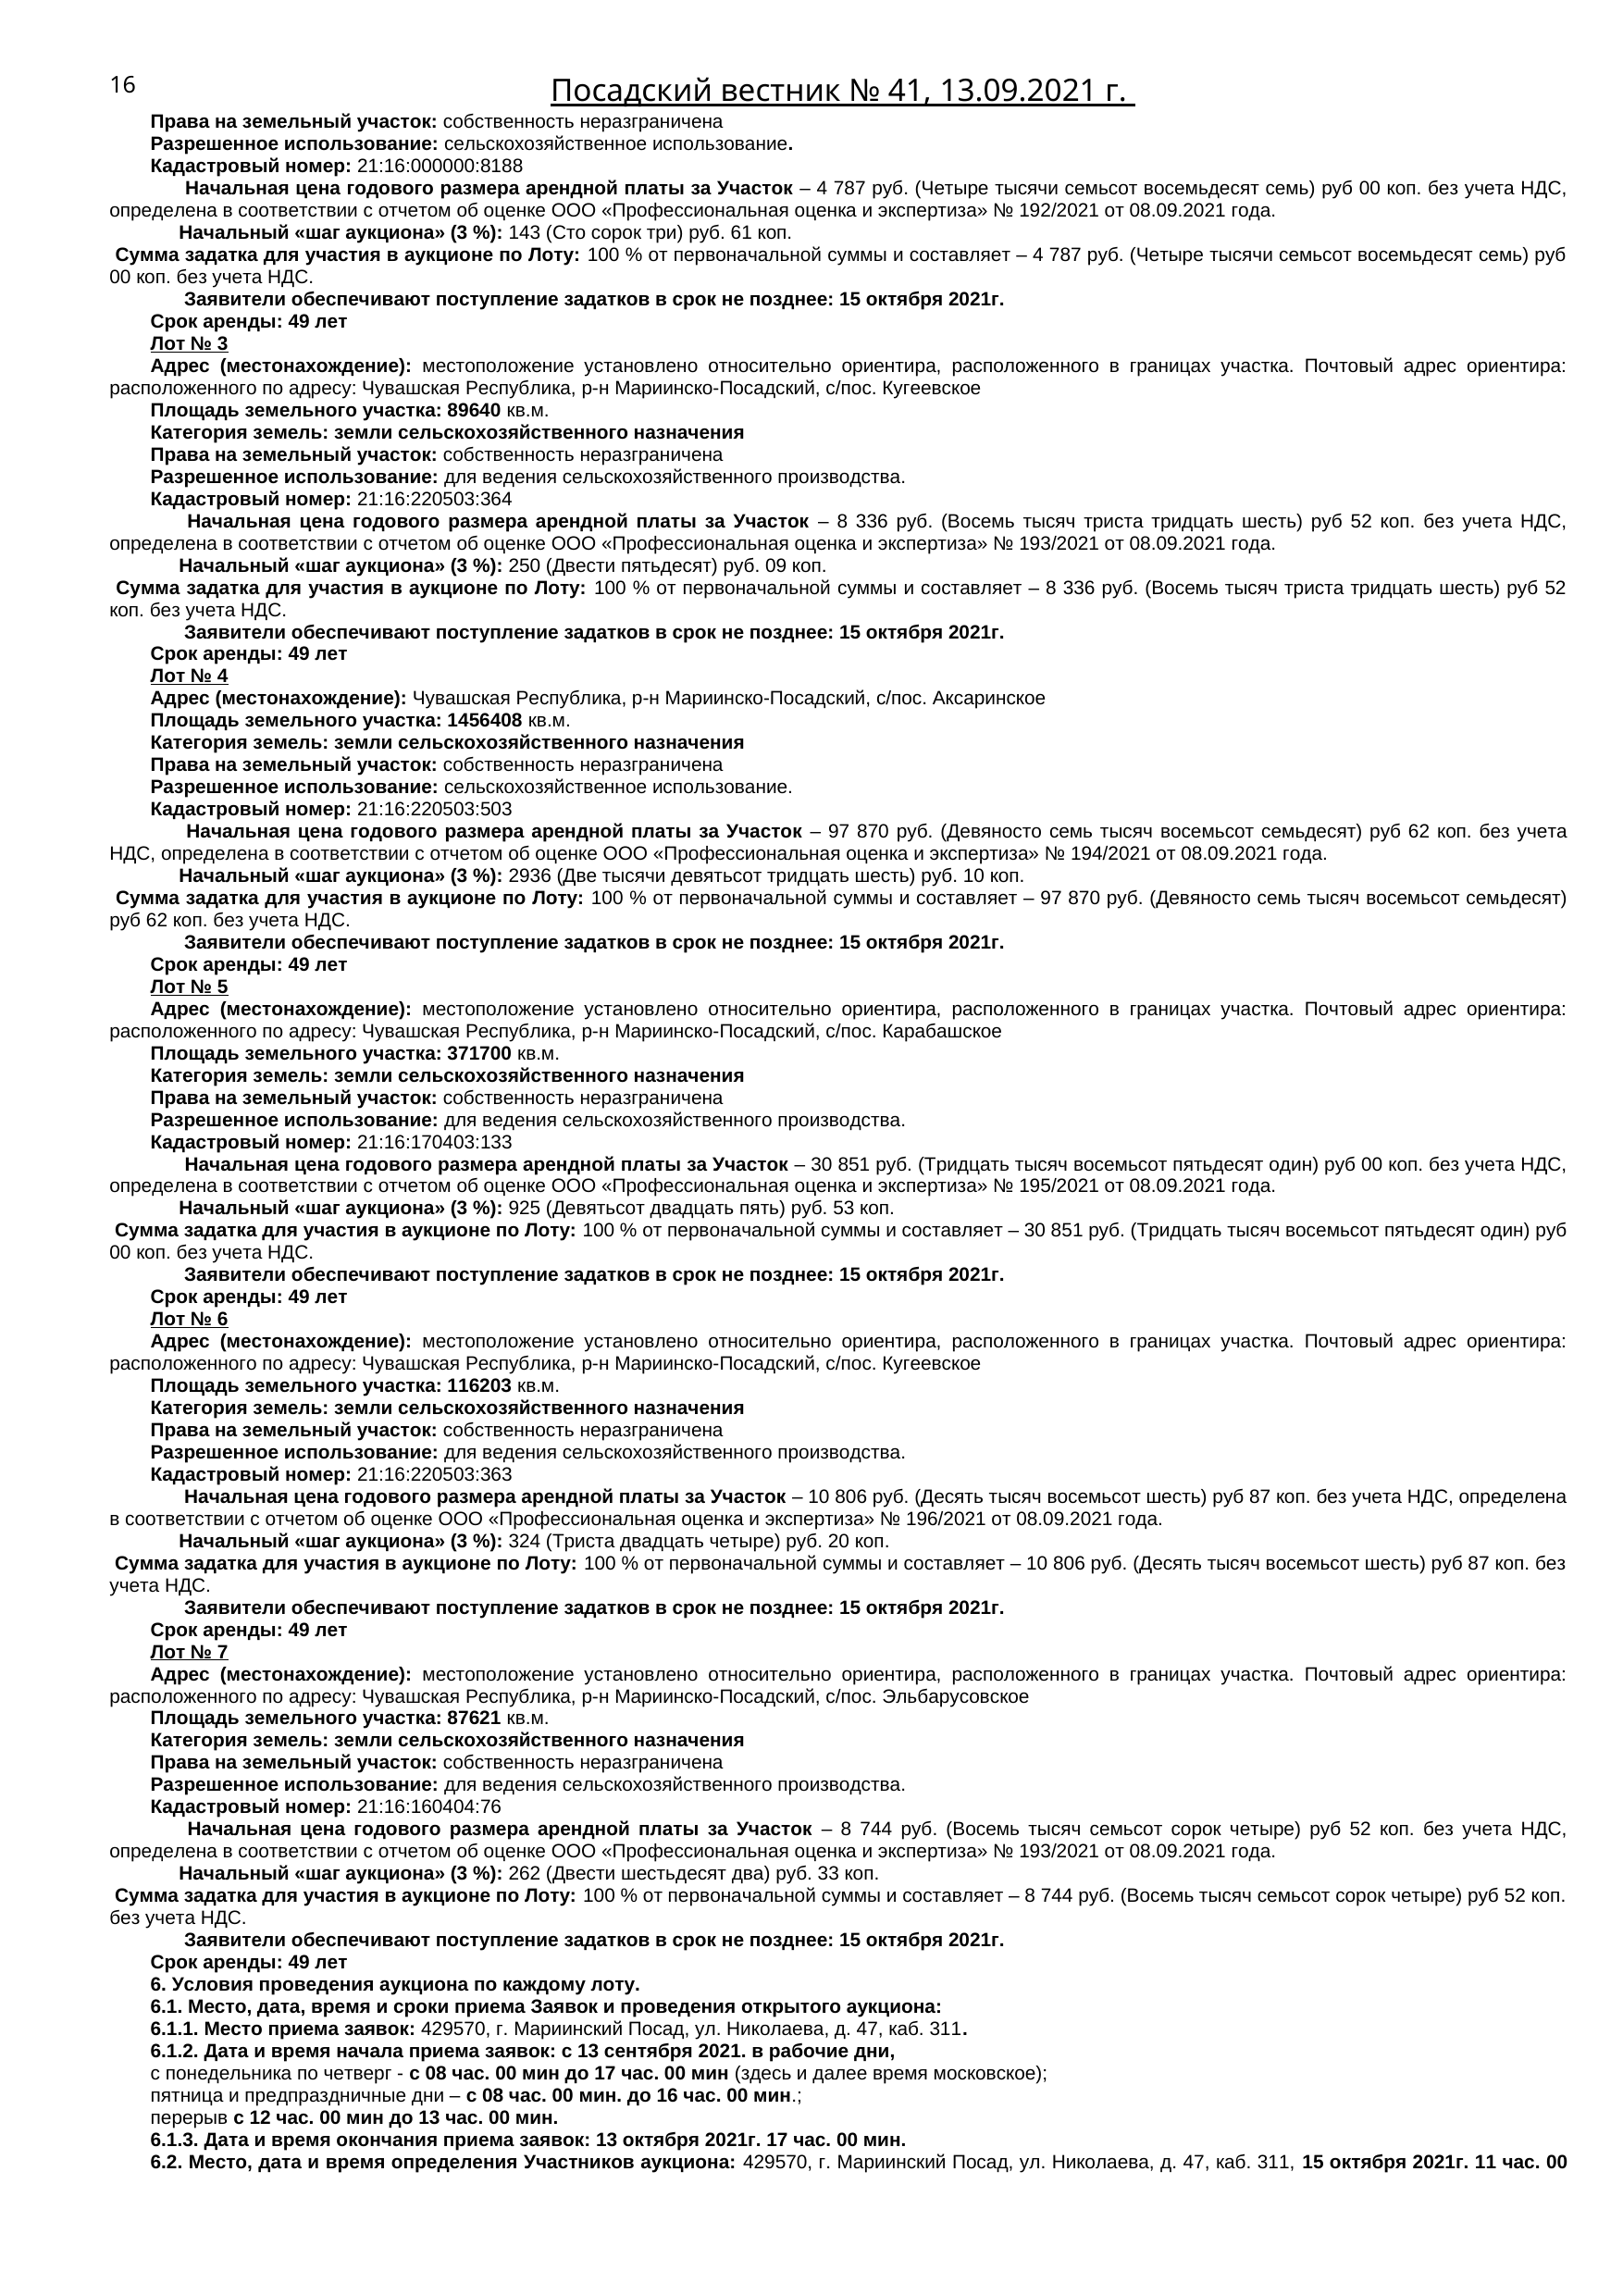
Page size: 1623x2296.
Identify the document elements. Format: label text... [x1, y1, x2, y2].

text Заявители обеспечивают поступление задатков в срок не позднее: 15 октября 2021г. [109, 931, 1568, 953]
text Начальный «шаг аукциона» (3 %): 925 (Девятьсот двадцать пять) руб. 53 коп. [109, 1197, 1568, 1219]
text Срок аренды: 49 лет [109, 1951, 1568, 1973]
text Лот № 7 [109, 1640, 1568, 1662]
text Площадь земельного участка: 87621 кв.м. [109, 1706, 1568, 1729]
text Лот № 3 [109, 332, 1568, 354]
text Срок аренды: 49 лет [109, 1618, 1568, 1640]
text Кадастровый номер: 21:16:160404:76 [109, 1795, 1568, 1818]
text Категория земель: земли сельскохозяйственного назначения [109, 421, 1568, 443]
text Сумма задатка для участия в аукционе по Лоту: 100 % от первоначальной суммы и составляет – 97 870 руб. (Девяносто семь тысяч восемьсот семьдесят) руб 62 коп. без учета НДС. [109, 887, 1568, 931]
text Сумма задатка для участия в аукционе по Лоту: 100 % от первоначальной суммы и составляет – 8 336 руб. (Восемь тысяч триста тридцать шесть) руб 52 коп. без учета НДС. [109, 576, 1568, 620]
text Категория земель: земли сельскохозяйственного назначения [109, 731, 1568, 753]
text Адрес (местонахождение): местоположение установлено относительно ориентира, расположенного в границах участка. Почтовый адрес ориентира: расположенного по адресу: Чувашская Республика, р-н Мариинско-Посадский, с/пос. Кугеевское [109, 1330, 1568, 1374]
text Начальный «шаг аукциона» (3 %): 324 (Триста двадцать четыре) руб. 20 коп. [109, 1530, 1568, 1552]
text Категория земель: земли сельскохозяйственного назначения [109, 1729, 1568, 1751]
text Площадь земельного участка: 371700 кв.м. [109, 1042, 1568, 1063]
text Начальный «шаг аукциона» (3 %): 250 (Двести пятьдесят) руб. 09 коп. [109, 553, 1568, 576]
text Права на земельный участок: собственность неразграничена [109, 443, 1568, 465]
text 6.1.3. Дата и время окончания приема заявок: 13 октября 2021г. 17 час. 00 мин. [109, 2128, 1568, 2150]
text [109, 2150, 1568, 2172]
text Начальная цена годового размера арендной платы за Участок – 10 806 руб. (Десять тысяч восемьсот шесть) руб 87 коп. без учета НДС, определена в соответствии с отчетом об оценке ООО «Профессиональная оценка и экспертиза» № 196/2021 от 08.09.2021 года. [109, 1485, 1568, 1530]
text Разрешенное использование: сельскохозяйственное использование. [109, 132, 1568, 155]
text Кадастровый номер: 21:16:220503:363 [109, 1463, 1568, 1485]
text 6.1.1. Место приема заявок: 429570, г. Мариинский Посад, ул. Николаева, д. 47, каб. 311. [109, 2017, 1568, 2040]
text Права на земельный участок: собственность неразграничена [109, 1419, 1568, 1441]
text Заявители обеспечивают поступление задатков в срок не позднее: 15 октября 2021г. [109, 1595, 1568, 1618]
text Лот № 4 [109, 664, 1568, 687]
text Сумма задатка для участия в аукционе по Лоту: 100 % от первоначальной суммы и составляет – 30 851 руб. (Тридцать тысяч восемьсот пятьдесят один) руб 00 коп. без учета НДС. [109, 1219, 1568, 1263]
text Права на земельный участок: собственность неразграничена [109, 753, 1568, 776]
text пятница и предпраздничные дни – с 08 час. 00 мин. до 16 час. 00 мин.; [109, 2084, 1568, 2106]
text Разрешенное использование: сельскохозяйственное использование. [109, 776, 1568, 798]
text Адрес (местонахождение): местоположение установлено относительно ориентира, расположенного в границах участка. Почтовый адрес ориентира: расположенного по адресу: Чувашская Республика, р-н Мариинско-Посадский, с/пос. Карабашское [109, 998, 1568, 1042]
text Кадастровый номер: 21:16:170403:133 [109, 1130, 1568, 1152]
text Категория земель: земли сельскохозяйственного назначения [109, 1396, 1568, 1419]
text Срок аренды: 49 лет [109, 642, 1568, 664]
text Лот № 5 [109, 975, 1568, 998]
text Адрес (местонахождение): местоположение установлено относительно ориентира, расположенного в границах участка. Почтовый адрес ориентира: расположенного по адресу: Чувашская Республика, р-н Мариинско-Посадский, с/пос. Кугеевское [109, 354, 1568, 399]
text Кадастровый номер: 21:16:000000:8188 [109, 155, 1568, 177]
text Заявители обеспечивают поступление задатков в срок не позднее: 15 октября 2021г. [109, 1263, 1568, 1285]
text Начальная цена годового размера арендной платы за Участок – 8 336 руб. (Восемь тысяч триста тридцать шесть) руб 52 коп. без учета НДС, определена в соответствии с отчетом об оценке ООО «Профессиональная оценка и экспертиза» № 193/2021 от 08.09.2021 года. [109, 510, 1568, 553]
text Начальный «шаг аукциона» (3 %): 2936 (Две тысячи девятьсот тридцать шесть) руб. 10 коп. [109, 864, 1568, 887]
text Кадастровый номер: 21:16:220503:364 [109, 488, 1568, 510]
text Права на земельный участок: собственность неразграничена [109, 1086, 1568, 1108]
text Площадь земельного участка: 116203 кв.м. [109, 1374, 1568, 1396]
text Кадастровый номер: 21:16:220503:503 [109, 798, 1568, 820]
text Сумма задатка для участия в аукционе по Лоту: 100 % от первоначальной суммы и составляет – 4 787 руб. (Четыре тысячи семьсот восемьдесят семь) руб 00 коп. без учета НДС. [109, 243, 1568, 288]
text Адрес (местонахождение): Чувашская Республика, р-н Мариинско-Посадский, с/пос. Аксаринское [109, 687, 1568, 709]
text Начальный «шаг аукциона» (3 %): 143 (Сто сорок три) руб. 61 коп. [109, 221, 1568, 243]
text Права на земельный участок: собственность неразграничена [109, 1751, 1568, 1773]
text Сумма задатка для участия в аукционе по Лоту: 100 % от первоначальной суммы и составляет – 8 744 руб. (Восемь тысяч семьсот сорок четыре) руб 52 коп. без учета НДС. [109, 1884, 1568, 1929]
text Заявители обеспечивают поступление задатков в срок не позднее: 15 октября 2021г. [109, 620, 1568, 642]
text Разрешенное использование: для ведения сельскохозяйственного производства. [109, 1773, 1568, 1795]
text Заявители обеспечивают поступление задатков в срок не позднее: 15 октября 2021г. [109, 288, 1568, 310]
text 6.1.2. Дата и время начала приема заявок: с 13 сентября 2021. в рабочие дни, [109, 2040, 1568, 2062]
text Лот № 6 [109, 1308, 1568, 1330]
text Начальная цена годового размера арендной платы за Участок – 30 851 руб. (Тридцать тысяч восемьсот пятьдесят один) руб 00 коп. без учета НДС, определена в соответствии с отчетом об оценке ООО «Профессиональная оценка и экспертиза» № 195/2021 от 08.09.2021 года. [109, 1152, 1568, 1197]
text Категория земель: земли сельскохозяйственного назначения [109, 1063, 1568, 1086]
text Начальная цена годового размера арендной платы за Участок – 97 870 руб. (Девяносто семь тысяч восемьсот семьдесят) руб 62 коп. без учета НДС, определена в соответствии с отчетом об оценке ООО «Профессиональная оценка и экспертиза» № 194/2021 от 08.09.2021 года. [109, 820, 1568, 864]
text Начальная цена годового размера арендной платы за Участок – 8 744 руб. (Восемь тысяч семьсот сорок четыре) руб 52 коп. без учета НДС, определена в соответствии с отчетом об оценке ООО «Профессиональная оценка и экспертиза» № 193/2021 от 08.09.2021 года. [109, 1818, 1568, 1862]
text Срок аренды: 49 лет [109, 310, 1568, 332]
text Разрешенное использование: для ведения сельскохозяйственного производства. [109, 1441, 1568, 1463]
text Адрес (местонахождение): местоположение установлено относительно ориентира, расположенного в границах участка. Почтовый адрес ориентира: расположенного по адресу: Чувашская Республика, р-н Мариинско-Посадский, с/пос. Эльбарусовское [109, 1662, 1568, 1706]
text Сумма задатка для участия в аукционе по Лоту: 100 % от первоначальной суммы и составляет – 10 806 руб. (Десять тысяч восемьсот шесть) руб 87 коп. без учета НДС. [109, 1552, 1568, 1595]
text Начальный «шаг аукциона» (3 %): 262 (Двести шестьдесят два) руб. 33 коп. [109, 1862, 1568, 1884]
text перерыв с 12 час. 00 мин до 13 час. 00 мин. [109, 2106, 1568, 2128]
text Права на земельный участок: собственность неразграничена [109, 110, 1568, 132]
text Разрешенное использование: для ведения сельскохозяйственного производства. [109, 1108, 1568, 1130]
text 6. Условия проведения аукциона по каждому лоту. [109, 1973, 1568, 1995]
text Площадь земельного участка: 1456408 кв.м. [109, 709, 1568, 731]
text Площадь земельного участка: 89640 кв.м. [109, 399, 1568, 421]
text Разрешенное использование: для ведения сельскохозяйственного производства. [109, 465, 1568, 488]
text Срок аренды: 49 лет [109, 1285, 1568, 1308]
text Начальная цена годового размера арендной платы за Участок – 4 787 руб. (Четыре тысячи семьсот восемьдесят семь) руб 00 коп. без учета НДС, определена в соответствии с отчетом об оценке ООО «Профессиональная оценка и экспертиза» № 192/2021 от 08.09.2021 года. [109, 177, 1568, 221]
text 6.1. Место, дата, время и сроки приема Заявок и проведения открытого аукциона: [109, 1995, 1568, 2017]
text Срок аренды: 49 лет [109, 953, 1568, 975]
text с понедельника по четверг - с 08 час. 00 мин до 17 час. 00 мин (здесь и далее время московское); [109, 2062, 1568, 2084]
text Заявители обеспечивают поступление задатков в срок не позднее: 15 октября 2021г. [109, 1929, 1568, 1951]
